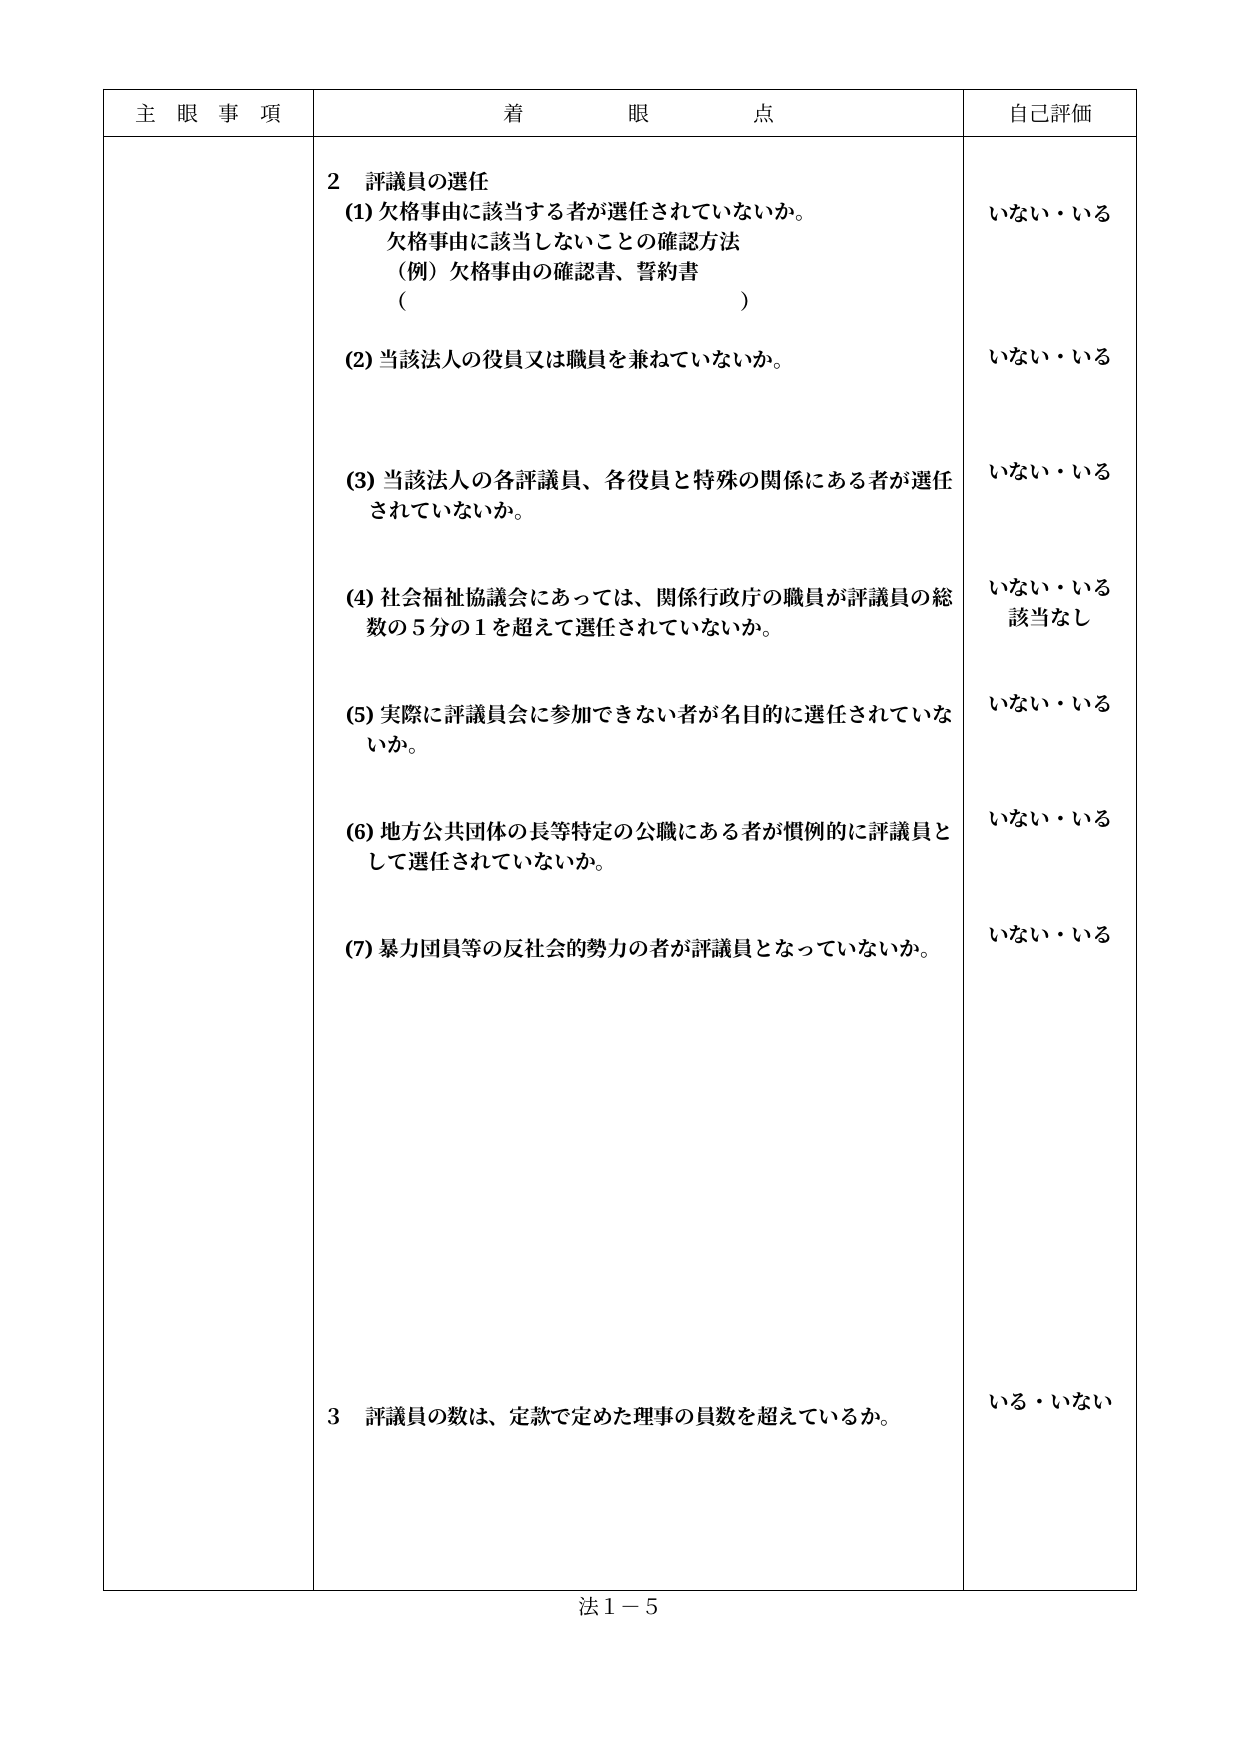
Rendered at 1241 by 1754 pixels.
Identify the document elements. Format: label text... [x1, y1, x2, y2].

table_header 着 眼 点 [314, 90, 963, 136]
table_cell [104, 137, 313, 1590]
table_header 主 眼 事 項 [104, 90, 313, 136]
table_cell ２ 評議員の選任 (1) 欠格事由に該当する者が選任されていないか。 欠格事由に該当しないことの確認方法 （例）欠格事由の確認書、誓約書 （ ） (2) 当該法人の役員又は職員を兼ねていないか。 (3) 当該法人の各評議員、各役員と特殊の関係にある者が選任されていないか。 (4) 社会福祉協議会にあっては、関係行政庁の職員が評議員の総数の５分の１を超えて選任されていないか。 (5) 実際に評議員会に参加できない者が名目的に選任されていないか。 (6) 地方公共団体の長等特定の公職にある者が慣例的に評議員として選任されていないか。 (7) 暴力団員等の反社会的勢力の者が評議員となっていないか。 ３ 評議員の数は、定款で定めた理事の員数を超えているか。 [314, 137, 963, 1590]
text 法１－５ [88, 1591, 1152, 1621]
table_cell いない・いる いない・いる いない・いる いない・いる 該当なし いない・いる いない・いる いない・いる いる・いない [964, 137, 1136, 1590]
table_header 自己評価 [964, 90, 1136, 136]
